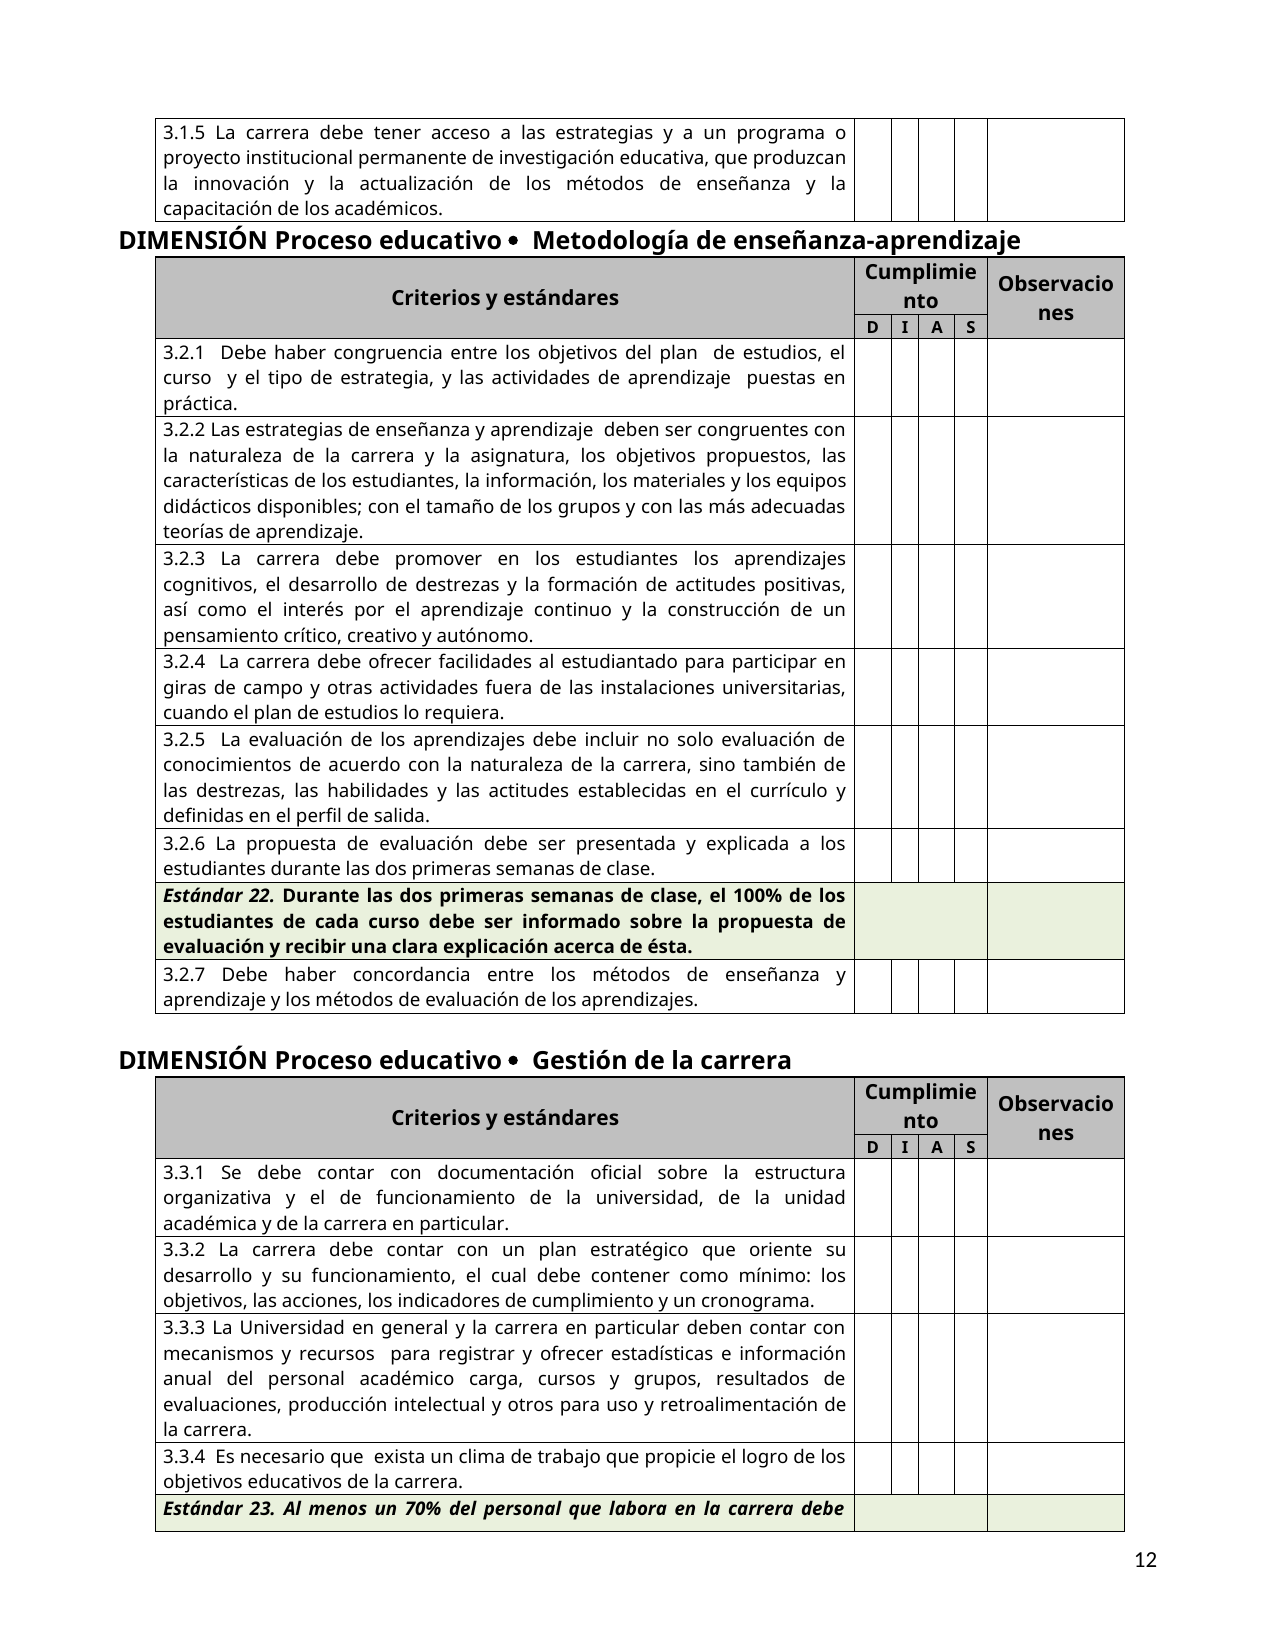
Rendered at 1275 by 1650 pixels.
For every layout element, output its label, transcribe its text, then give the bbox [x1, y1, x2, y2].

table_cell [919, 726, 954, 828]
table_cell [955, 1314, 987, 1442]
table_cell [988, 960, 1124, 1013]
table_cell 3.2.5 La evaluación de los aprendizajes debe incluir no solo evaluación de conocimientos de acuerdo con la naturaleza de la carrera, sino también de las destrezas, las habilidades y las actitudes establecidas en el currículo y definidas en el perfil de salida. [156, 726, 854, 828]
table_cell [855, 1443, 891, 1494]
table_cell 3.2.1 Debe haber congruencia entre los objetivos del plan de estudios, el curso y el tipo de estrategia, y las actividades de aprendizaje puestas en práctica. [156, 339, 854, 416]
table_cell S [955, 315, 987, 338]
text DIMENSIÓN Proceso educativo Gestión de la carrera [118, 1042, 1157, 1076]
table_cell [988, 829, 1124, 882]
table_cell [955, 119, 987, 221]
table_cell [988, 649, 1124, 725]
table_cell [892, 1443, 918, 1494]
table_cell [955, 726, 987, 828]
table_cell [892, 1237, 918, 1313]
table_cell [919, 649, 954, 725]
table_cell 3.1.5 La carrera debe tener acceso a las estrategias y a un programa o proyecto institucional permanente de investigación educativa, que produzcan la innovación y la actualización de los métodos de enseñanza y la capacitación de los académicos. [156, 119, 854, 221]
table_cell [892, 1159, 918, 1236]
table_cell [988, 119, 1124, 221]
table_cell D [855, 315, 891, 338]
table_cell 3.3.4 Es necesario que exista un clima de trabajo que propicie el logro de los objetivos educativos de la carrera. [156, 1443, 854, 1494]
table_cell [955, 545, 987, 647]
table_cell [988, 339, 1124, 416]
table_cell [955, 339, 987, 416]
table_cell [919, 829, 954, 882]
table_cell [892, 545, 918, 647]
table_header Criterios y estándares [156, 258, 854, 338]
table_cell [955, 417, 987, 544]
table_header Cumplimiento [855, 1078, 987, 1134]
table_cell [988, 1443, 1124, 1494]
table_cell [892, 726, 918, 828]
table_cell [988, 1314, 1124, 1442]
table_cell [919, 1159, 954, 1236]
table_header Observaciones [988, 258, 1124, 338]
table_cell [919, 339, 954, 416]
table_header Observaciones [988, 1078, 1124, 1158]
table_cell 3.3.1 Se debe contar con documentación oficial sobre la estructura organizativa y el de funcionamiento de la universidad, de la unidad académica y de la carrera en particular. [156, 1159, 854, 1236]
table_cell [988, 417, 1124, 544]
table_cell [988, 883, 1124, 959]
table_cell [855, 417, 891, 544]
table_cell [988, 726, 1124, 828]
table_cell [955, 1159, 987, 1236]
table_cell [156, 1495, 854, 1531]
table_cell [855, 1314, 891, 1442]
table_cell 3.2.7 Debe haber concordancia entre los métodos de enseñanza y aprendizaje y los métodos de evaluación de los aprendizajes. [156, 960, 854, 1013]
table_cell [855, 883, 987, 959]
table_cell [892, 649, 918, 725]
table_cell 3.2.4 La carrera debe ofrecer facilidades al estudiantado para participar en giras de campo y otras actividades fuera de las instalaciones universitarias, cuando el plan de estudios lo requiera. [156, 649, 854, 725]
table_cell [855, 119, 891, 221]
table_cell [892, 417, 918, 544]
table_cell A [919, 1135, 954, 1158]
table_cell D [855, 1135, 891, 1158]
table_cell [955, 1443, 987, 1494]
table_cell [892, 1314, 918, 1442]
table_cell [855, 1495, 987, 1531]
table_cell [892, 829, 918, 882]
table_cell [919, 960, 954, 1013]
table_cell 3.2.2 Las estrategias de enseñanza y aprendizaje deben ser congruentes con la naturaleza de la carrera y la asignatura, los objetivos propuestos, las características de los estudiantes, la información, los materiales y los equipos didácticos disponibles; con el tamaño de los grupos y con las más adecuadas teorías de aprendizaje. [156, 417, 854, 544]
table_cell [919, 1237, 954, 1313]
table_cell 3.3.2 La carrera debe contar con un plan estratégico que oriente su desarrollo y su funcionamiento, el cual debe contener como mínimo: los objetivos, las acciones, los indicadores de cumplimiento y un cronograma. [156, 1237, 854, 1313]
table_cell [855, 1159, 891, 1236]
table_cell [919, 1314, 954, 1442]
table_cell [955, 960, 987, 1013]
table_header Cumplimiento [855, 258, 987, 314]
table_cell S [955, 1135, 987, 1158]
table_cell [855, 545, 891, 647]
table_cell [855, 960, 891, 1013]
table_cell [892, 119, 918, 221]
table_cell [919, 545, 954, 647]
table_cell I [892, 315, 918, 338]
table_cell 3.2.6 La propuesta de evaluación debe ser presentada y explicada a los estudiantes durante las dos primeras semanas de clase. [156, 829, 854, 882]
table_cell [892, 339, 918, 416]
table_cell Estándar 22. Durante las dos primeras semanas de clase, el 100% de los estudiantes de cada curso debe ser informado sobre la propuesta de evaluación y recibir una clara explicación acerca de ésta. [156, 883, 854, 959]
table_cell [919, 417, 954, 544]
table_cell 3.2.3 La carrera debe promover en los estudiantes los aprendizajes cognitivos, el desarrollo de destrezas y la formación de actitudes positivas, así como el interés por el aprendizaje continuo y la construcción de un pensamiento crítico, creativo y autónomo. [156, 545, 854, 647]
table_cell I [892, 1135, 918, 1158]
table_cell A [919, 315, 954, 338]
table_cell [919, 119, 954, 221]
table_cell [988, 1159, 1124, 1236]
table_cell [988, 1237, 1124, 1313]
table_cell [855, 1237, 891, 1313]
table_cell [955, 1237, 987, 1313]
table_cell [988, 545, 1124, 647]
table_cell [955, 829, 987, 882]
table_cell [955, 649, 987, 725]
text DIMENSIÓN Proceso educativo Metodología de enseñanza-aprendizaje [118, 222, 1157, 256]
table_cell [855, 726, 891, 828]
table_cell [919, 1443, 954, 1494]
table_header Criterios y estándares [156, 1078, 854, 1158]
table_cell [855, 649, 891, 725]
table_cell [855, 829, 891, 882]
table_cell 3.3.3 La Universidad en general y la carrera en particular deben contar con mecanismos y recursos para registrar y ofrecer estadísticas e información anual del personal académico carga, cursos y grupos, resultados de evaluaciones, producción intelectual y otros para uso y retroalimentación de la carrera. [156, 1314, 854, 1442]
table_cell [988, 1495, 1124, 1531]
table_cell [855, 339, 891, 416]
table_cell [892, 960, 918, 1013]
